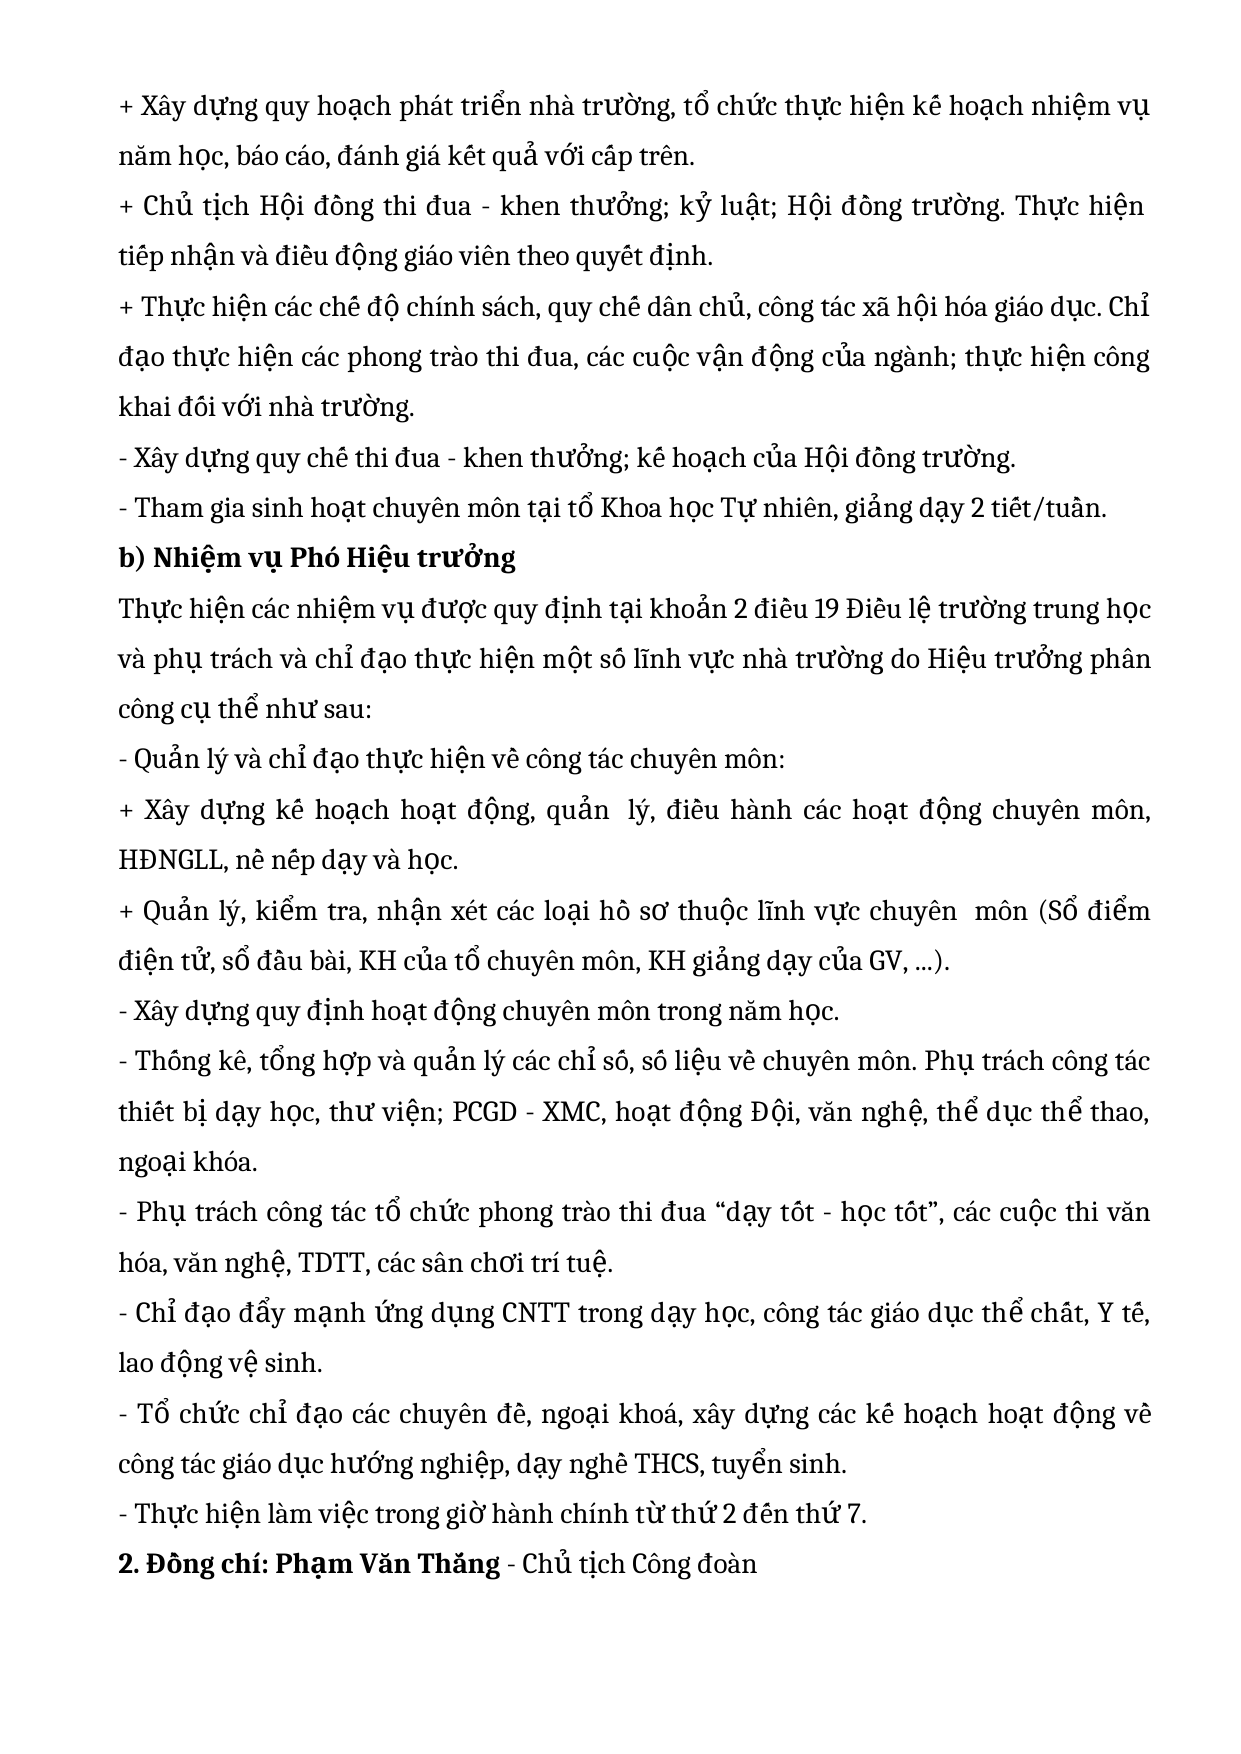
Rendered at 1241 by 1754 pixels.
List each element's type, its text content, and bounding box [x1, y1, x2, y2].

text Thực hiện các nhiệm vụ được quy định tại khoản 2 điều 19 Điều lệ trường trung học và phụ trách và chỉ đạo thực hiện một số lĩnh vực nhà trường do Hiệu trưởng phân công cụ thể như sau: [118, 592, 1152, 726]
text b) Nhiệm vụ Phó Hiệu trưởng [118, 541, 1152, 575]
text + Xây dựng quy hoạch phát triển nhà trường, tổ chức thực hiện kế hoạch nhiệm vụ năm học, báo cáo, đánh giá kết quả với cấp trên. [118, 89, 1152, 172]
text - Tổ chức chỉ đạo các chuyên đề, ngoại khoá, xây dựng các kế hoạch hoạt động về công tác giáo dục hướng nghiệp, dạy nghề THCS, tuyển sinh. [118, 1397, 1152, 1481]
text - Thực hiện làm việc trong giờ hành chính từ thứ 2 đến thứ 7. [118, 1497, 1152, 1531]
text - Phụ trách công tác tổ chức phong trào thi đua “dạy tốt - học tốt”, các cuộc thi văn hóa, văn nghệ, TDTT, các sân chơi trí tuệ. [118, 1196, 1152, 1279]
text - Chỉ đạo đẩy mạnh ứng dụng CNTT trong dạy học, công tác giáo dục thể chất, Y tế, lao động vệ sinh. [118, 1296, 1152, 1380]
text + Xây dựng kế hoạch hoạt động, quản lý, điều hành các hoạt động chuyên môn, HĐNGLL, nề nếp dạy và học. [118, 793, 1152, 877]
text - Xây dựng quy định hoạt động chuyên môn trong năm học. [118, 994, 1152, 1028]
text + Chủ tịch Hội đồng thi đua - khen thưởng; kỷ luật; Hội đồng trường. Thực hiện tiếp nhận và điều động giáo viên theo quyết định. [118, 189, 1152, 273]
text 2. Đồng chí: Phạm Văn Thắng - Chủ tịch Công đoàn [118, 1548, 1152, 1581]
text - Xây dựng quy chế thi đua - khen thưởng; kế hoạch của Hội đồng trường. [118, 441, 1152, 474]
text + Quản lý, kiểm tra, nhận xét các loại hồ sơ thuộc lĩnh vực chuyên môn (Sổ điểm điện tử, sổ đầu bài, KH của tổ chuyên môn, KH giảng dạy của GV, ...). [118, 894, 1152, 977]
text - Quản lý và chỉ đạo thực hiện về công tác chuyên môn: [118, 743, 1152, 776]
text - Tham gia sinh hoạt chuyên môn tại tổ Khoa học Tự nhiên, giảng dạy 2 tiết/tuần. [118, 491, 1152, 525]
text - Thống kê, tổng hợp và quản lý các chỉ số, số liệu về chuyên môn. Phụ trách công tác thiết bị dạy học, thư viện; PCGD - XMC, hoạt động Đội, văn nghệ, thể dục thể thao, ngoại khóa. [118, 1044, 1152, 1179]
text + Thực hiện các chế độ chính sách, quy chế dân chủ, công tác xã hội hóa giáo dục. Chỉ đạo thực hiện các phong trào thi đua, các cuộc vận động của ngành; thực hiện công khai đối với nhà trường. [118, 290, 1152, 424]
